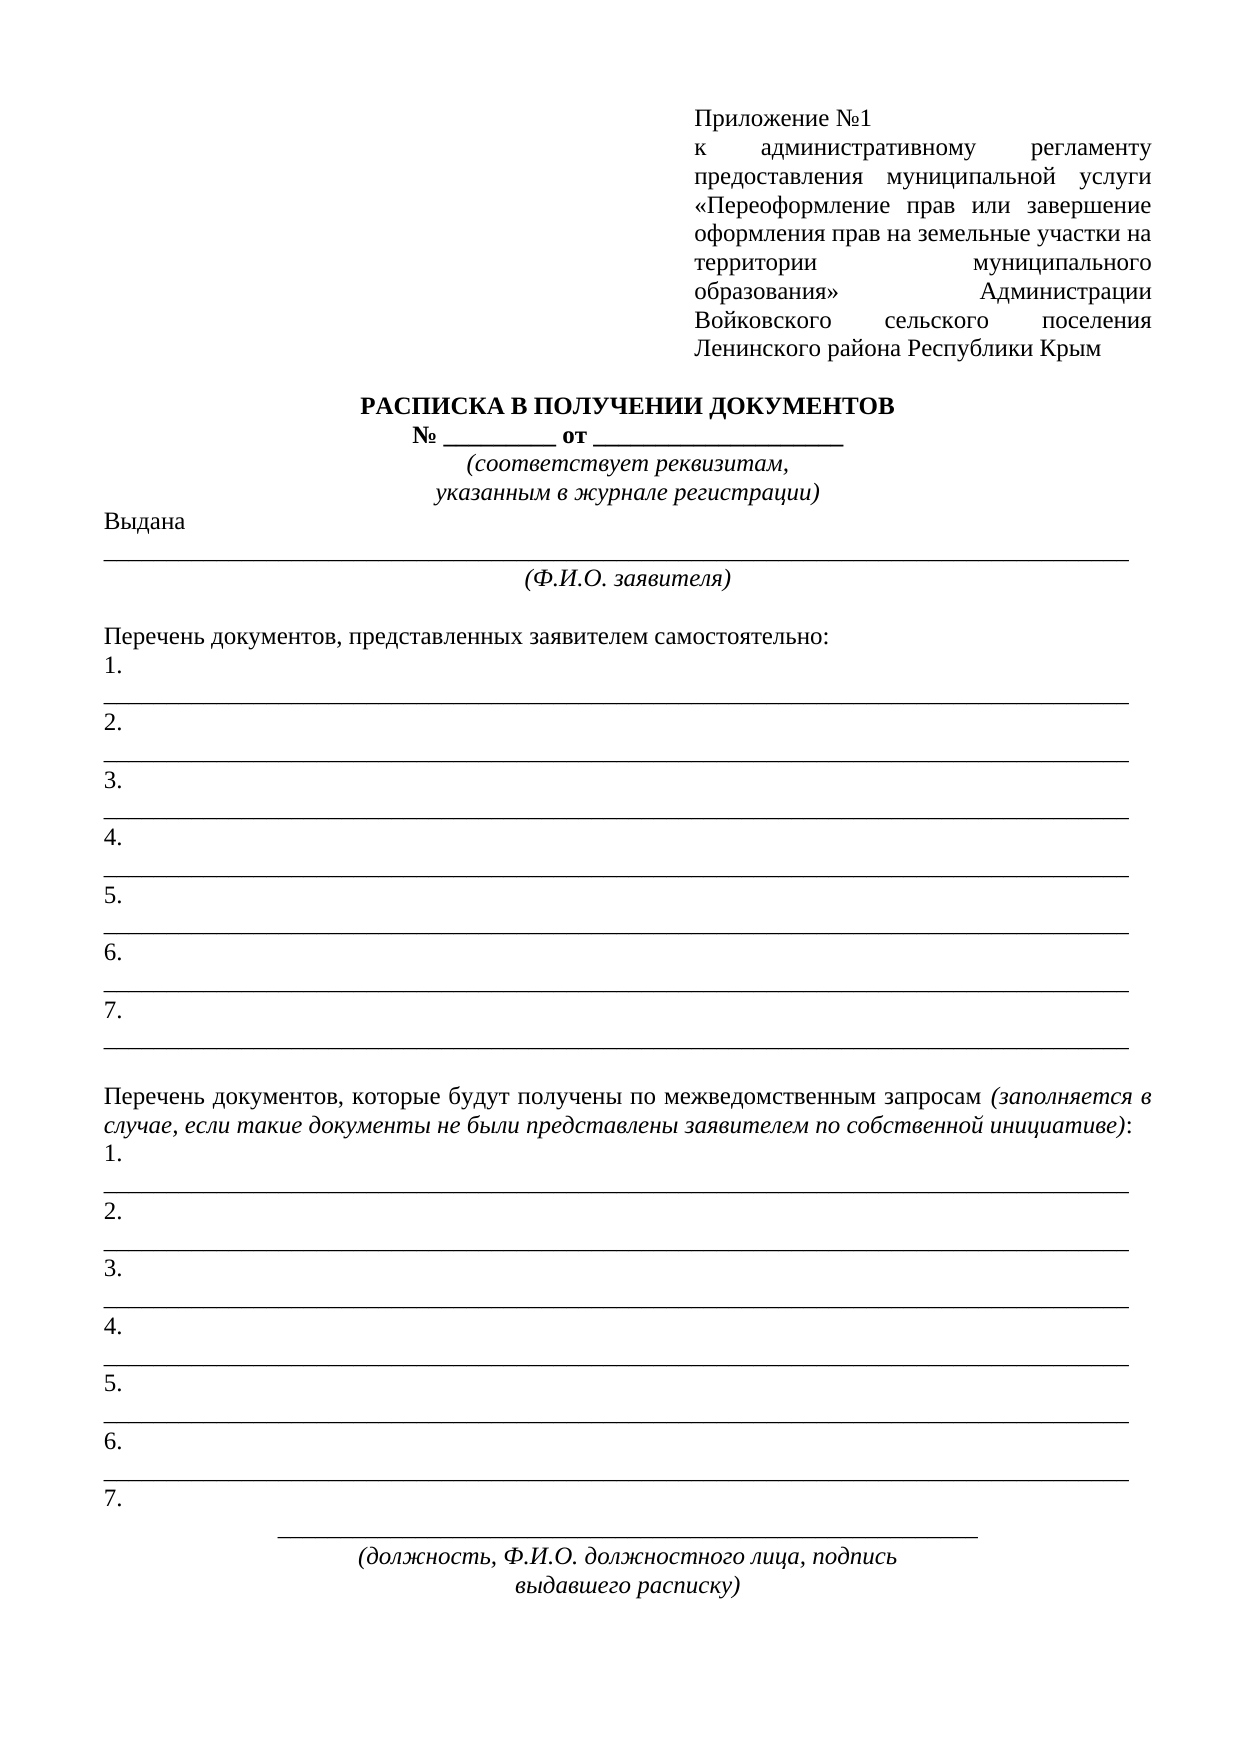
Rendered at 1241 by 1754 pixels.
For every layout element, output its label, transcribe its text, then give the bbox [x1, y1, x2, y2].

text Перечень документов, которые будут получены по межведомственным запросам (заполняется в случае, если такие документы не были представлены заявителем по собственной инициативе): [103, 1081, 1152, 1138]
text 4. __________________________________________________________________________________ [103, 822, 1152, 880]
text РАСПИСКА В ПОЛУЧЕНИИ ДОКУМЕНТОВ [103, 391, 1152, 420]
text № _________ от ____________________ [103, 420, 1152, 448]
text 6. __________________________________________________________________________________ [103, 937, 1152, 995]
text Выдана [103, 506, 1152, 535]
text __________________________________________________________________________________ [103, 535, 1152, 563]
text 2. __________________________________________________________________________________ [103, 707, 1152, 765]
text 5. [103, 880, 1152, 908]
text 7. [103, 1483, 1152, 1512]
text 5. __________________________________________________________________________________ [103, 1368, 1152, 1426]
text 4. __________________________________________________________________________________ [103, 1311, 1152, 1368]
text (Ф.И.О. заявителя) [103, 563, 1152, 592]
text 6. __________________________________________________________________________________ [103, 1426, 1152, 1483]
text 3. __________________________________________________________________________________ [103, 765, 1152, 822]
text (соответствует реквизитам, [103, 448, 1152, 477]
text Перечень документов, представленных заявителем самостоятельно: [103, 621, 1152, 650]
text 1. __________________________________________________________________________________ [103, 1138, 1152, 1196]
text 2. __________________________________________________________________________________ [103, 1196, 1152, 1253]
text 1. __________________________________________________________________________________ [103, 650, 1152, 707]
text к административному регламенту предоставления муниципальной услуги «Переоформление прав или завершение оформления прав на земельные участки на территории муниципального образования» Администрации Войковского сельского поселения Ленинского района Республики Крым [694, 132, 1152, 362]
text указанным в журнале регистрации) [103, 477, 1152, 506]
text __________________________________________________________________________________ [103, 908, 1152, 937]
text Приложение №1 [694, 103, 1152, 132]
text 3. __________________________________________________________________________________ [103, 1253, 1152, 1311]
text выдавшего расписку) [103, 1570, 1152, 1598]
text (должность, Ф.И.О. должностного лица, подпись [103, 1541, 1152, 1570]
text 7. __________________________________________________________________________________ [103, 995, 1152, 1052]
text ________________________________________________________ [103, 1512, 1152, 1541]
